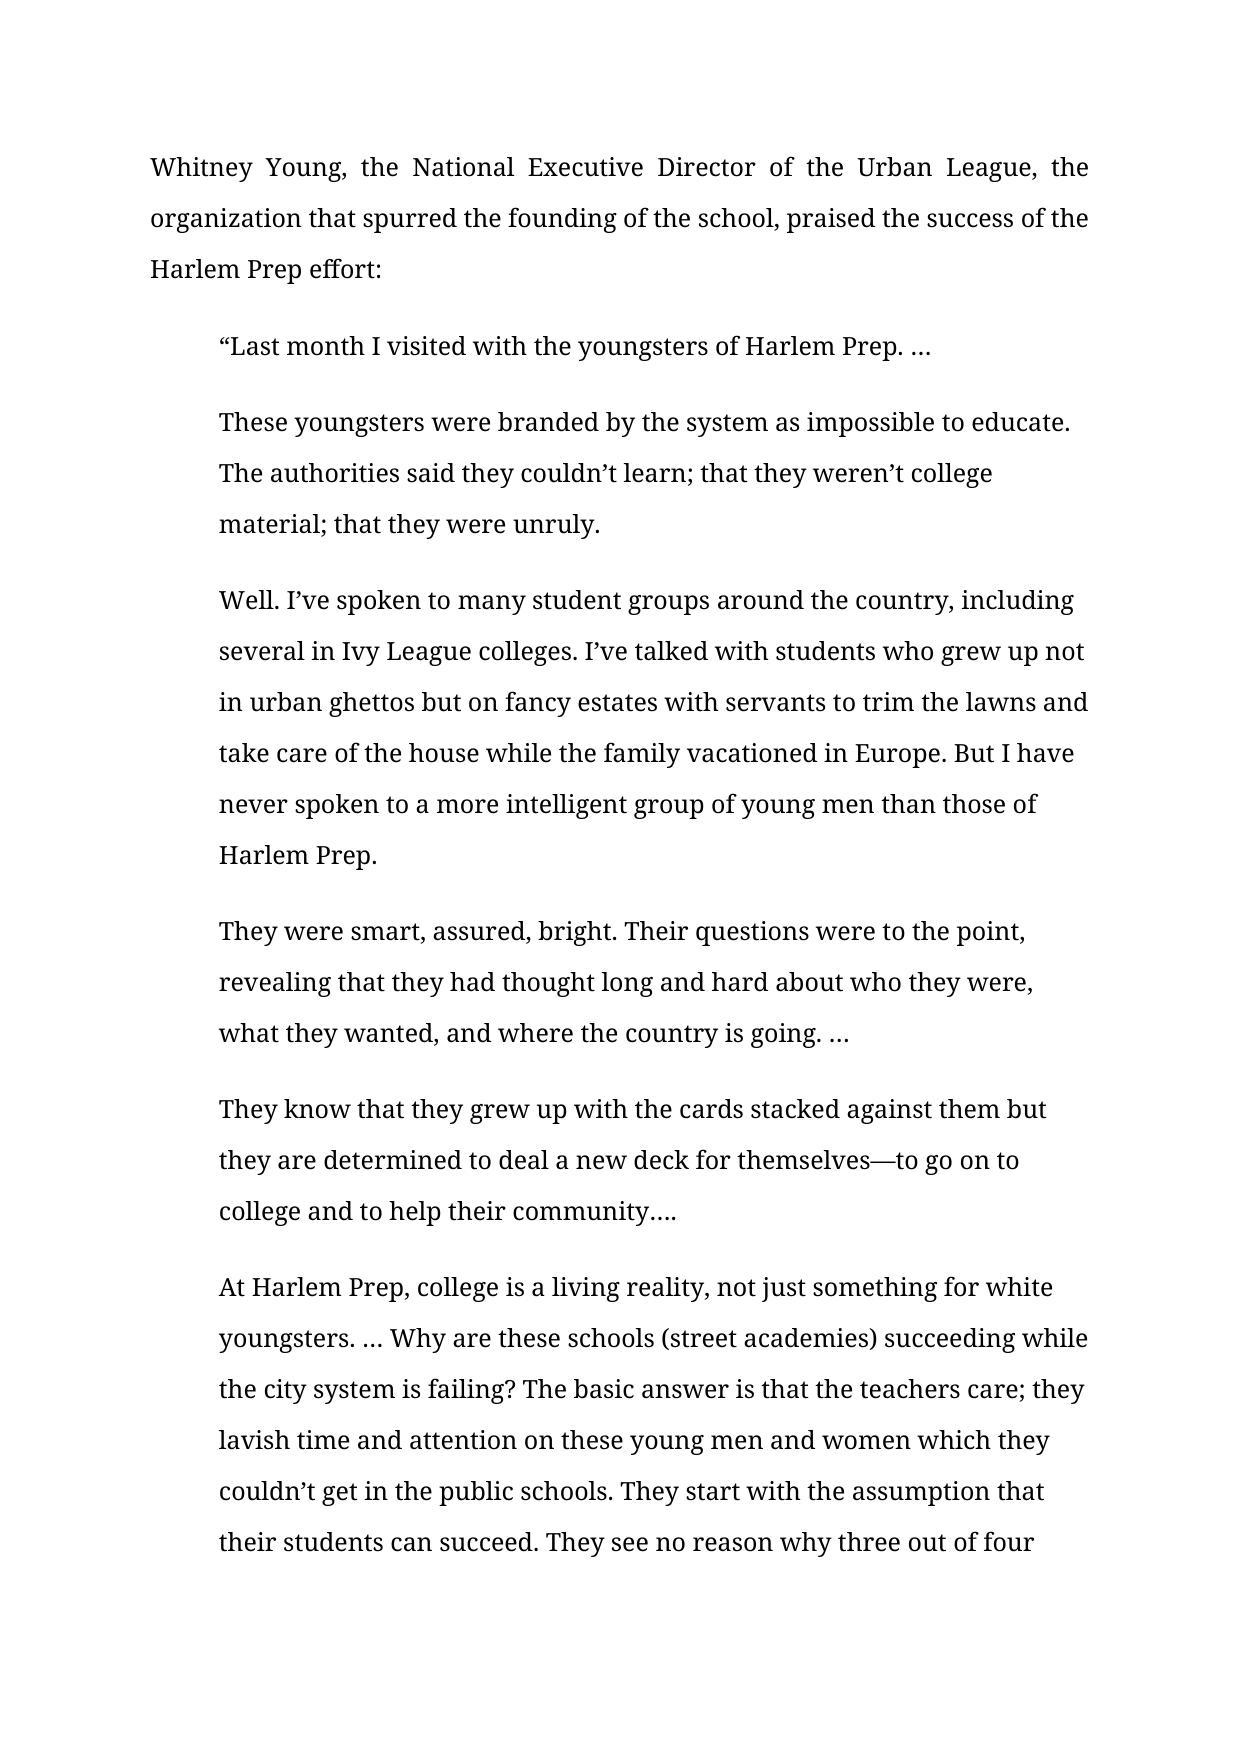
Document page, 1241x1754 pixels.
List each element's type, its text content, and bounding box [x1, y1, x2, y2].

text They were smart, assured, bright. Their questions were to the point, revealing that they had thought long and hard about who they were, what they wanted, and where the country is going. … [219, 913, 1090, 1050]
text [219, 1270, 1090, 1559]
text Whitney Young, the National Executive Director of the Urban League, the organization that spurred the founding of the school, praised the success of the Harlem Prep effort: [150, 150, 1090, 286]
text Well. I’ve spoken to many student groups around the country, including several in Ivy League colleges. I’ve talked with students who grew up not in urban ghettos but on fancy estates with servants to trim the lawns and take care of the house while the family vacationed in Europe. But I have never spoken to a more intelligent group of young men than those of Harlem Prep. [219, 582, 1090, 872]
text These youngsters were branded by the system as impossible to educate. The authorities said they couldn’t learn; that they weren’t college material; that they were unruly. [219, 404, 1090, 540]
text They know that they grew up with the cards stacked against them but they are determined to deal a new deck for themselves—to go on to college and to help their community…. [219, 1092, 1090, 1228]
text “Last month I visited with the youngsters of Harlem Prep. … [219, 328, 1090, 362]
